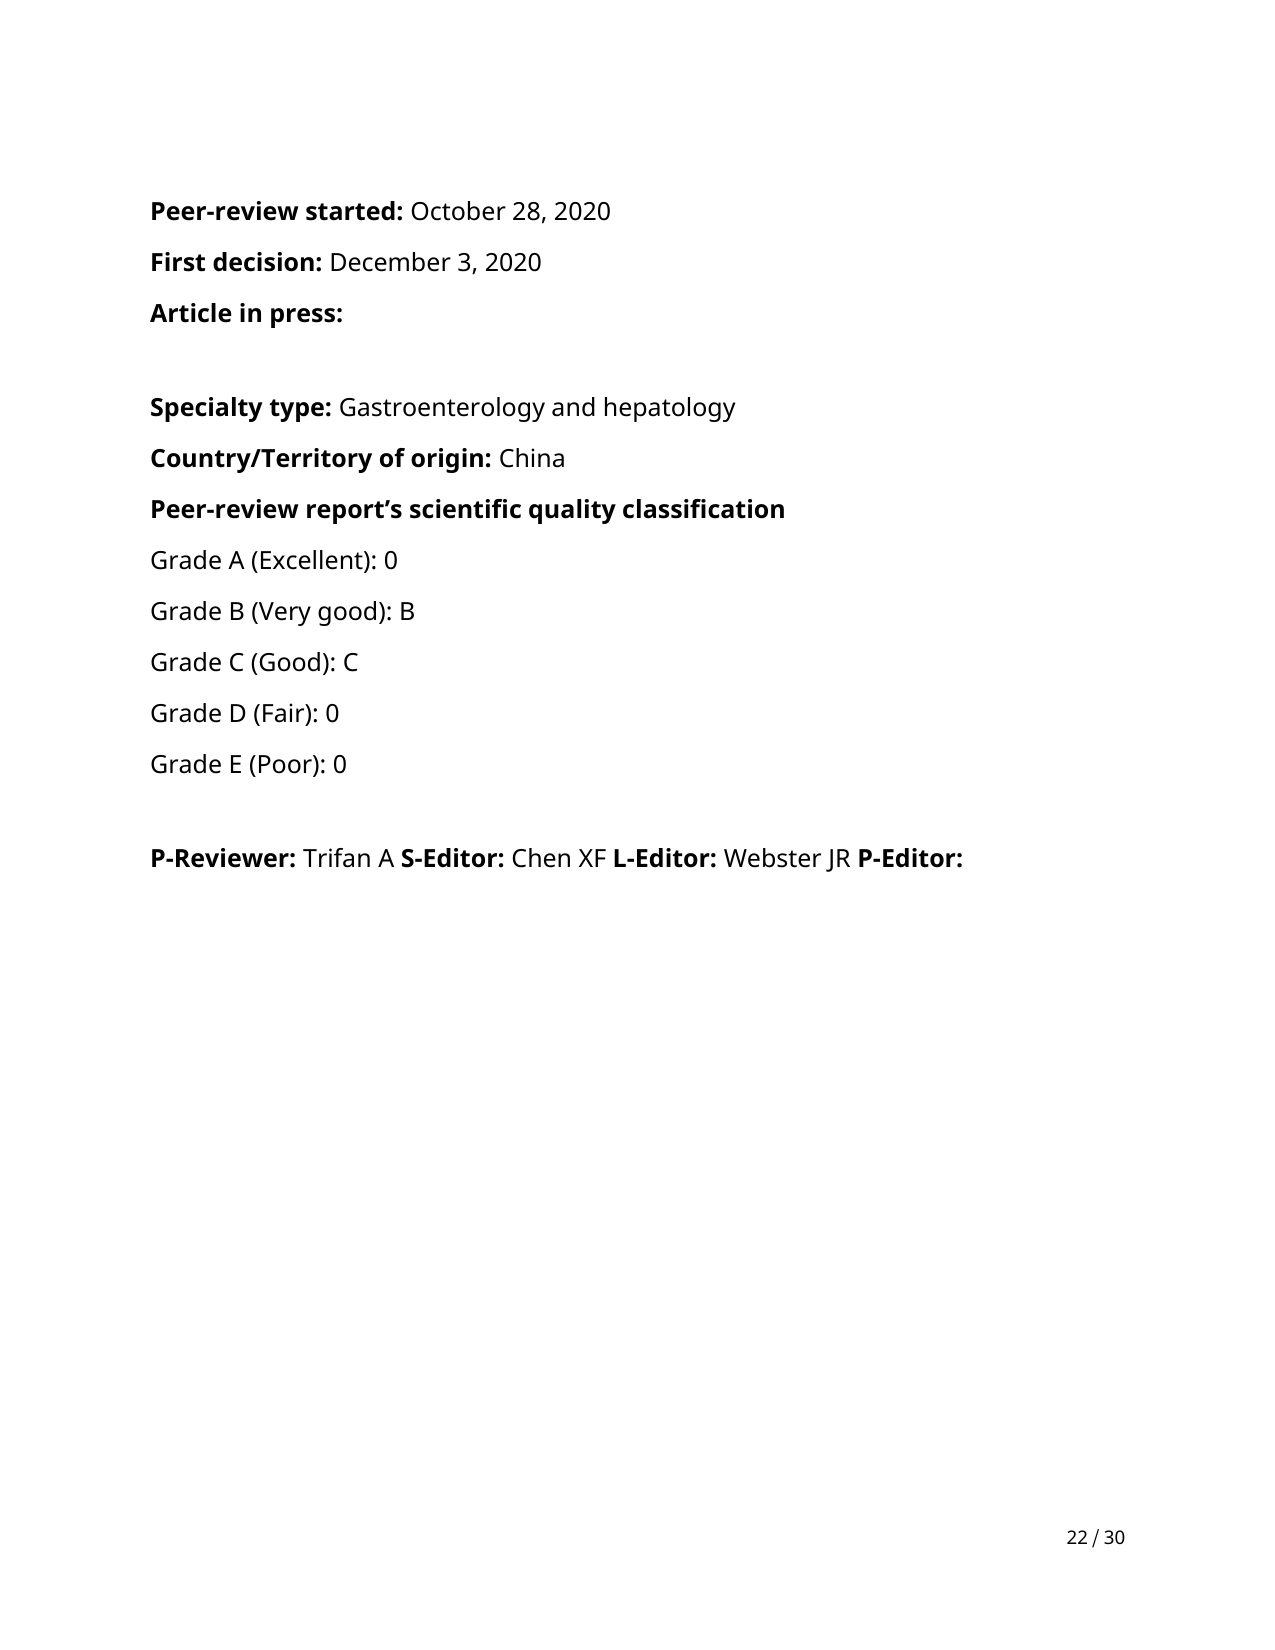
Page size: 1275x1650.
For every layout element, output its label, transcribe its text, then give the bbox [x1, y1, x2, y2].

text Grade E (Poor): 0 [150, 747, 1125, 781]
text Article in press: [150, 295, 1125, 329]
text First decision: December 3, 2020 [150, 244, 1125, 278]
text Peer-review report’s scientific quality classification [150, 491, 1125, 526]
text Peer-review started: October 28, 2020 [150, 193, 1125, 227]
text Grade B (Very good): B [150, 593, 1125, 628]
text Country/Territory of origin: China [150, 440, 1125, 474]
text Grade A (Excellent): 0 [150, 542, 1125, 577]
text Grade C (Good): C [150, 644, 1125, 679]
text P-Reviewer: Trifan A S-Editor: Chen XF L-Editor: Webster JR P-Editor: [150, 841, 1125, 875]
text Specialty type: Gastroenterology and hepatology [150, 389, 1125, 423]
text Grade D (Fair): 0 [150, 696, 1125, 730]
